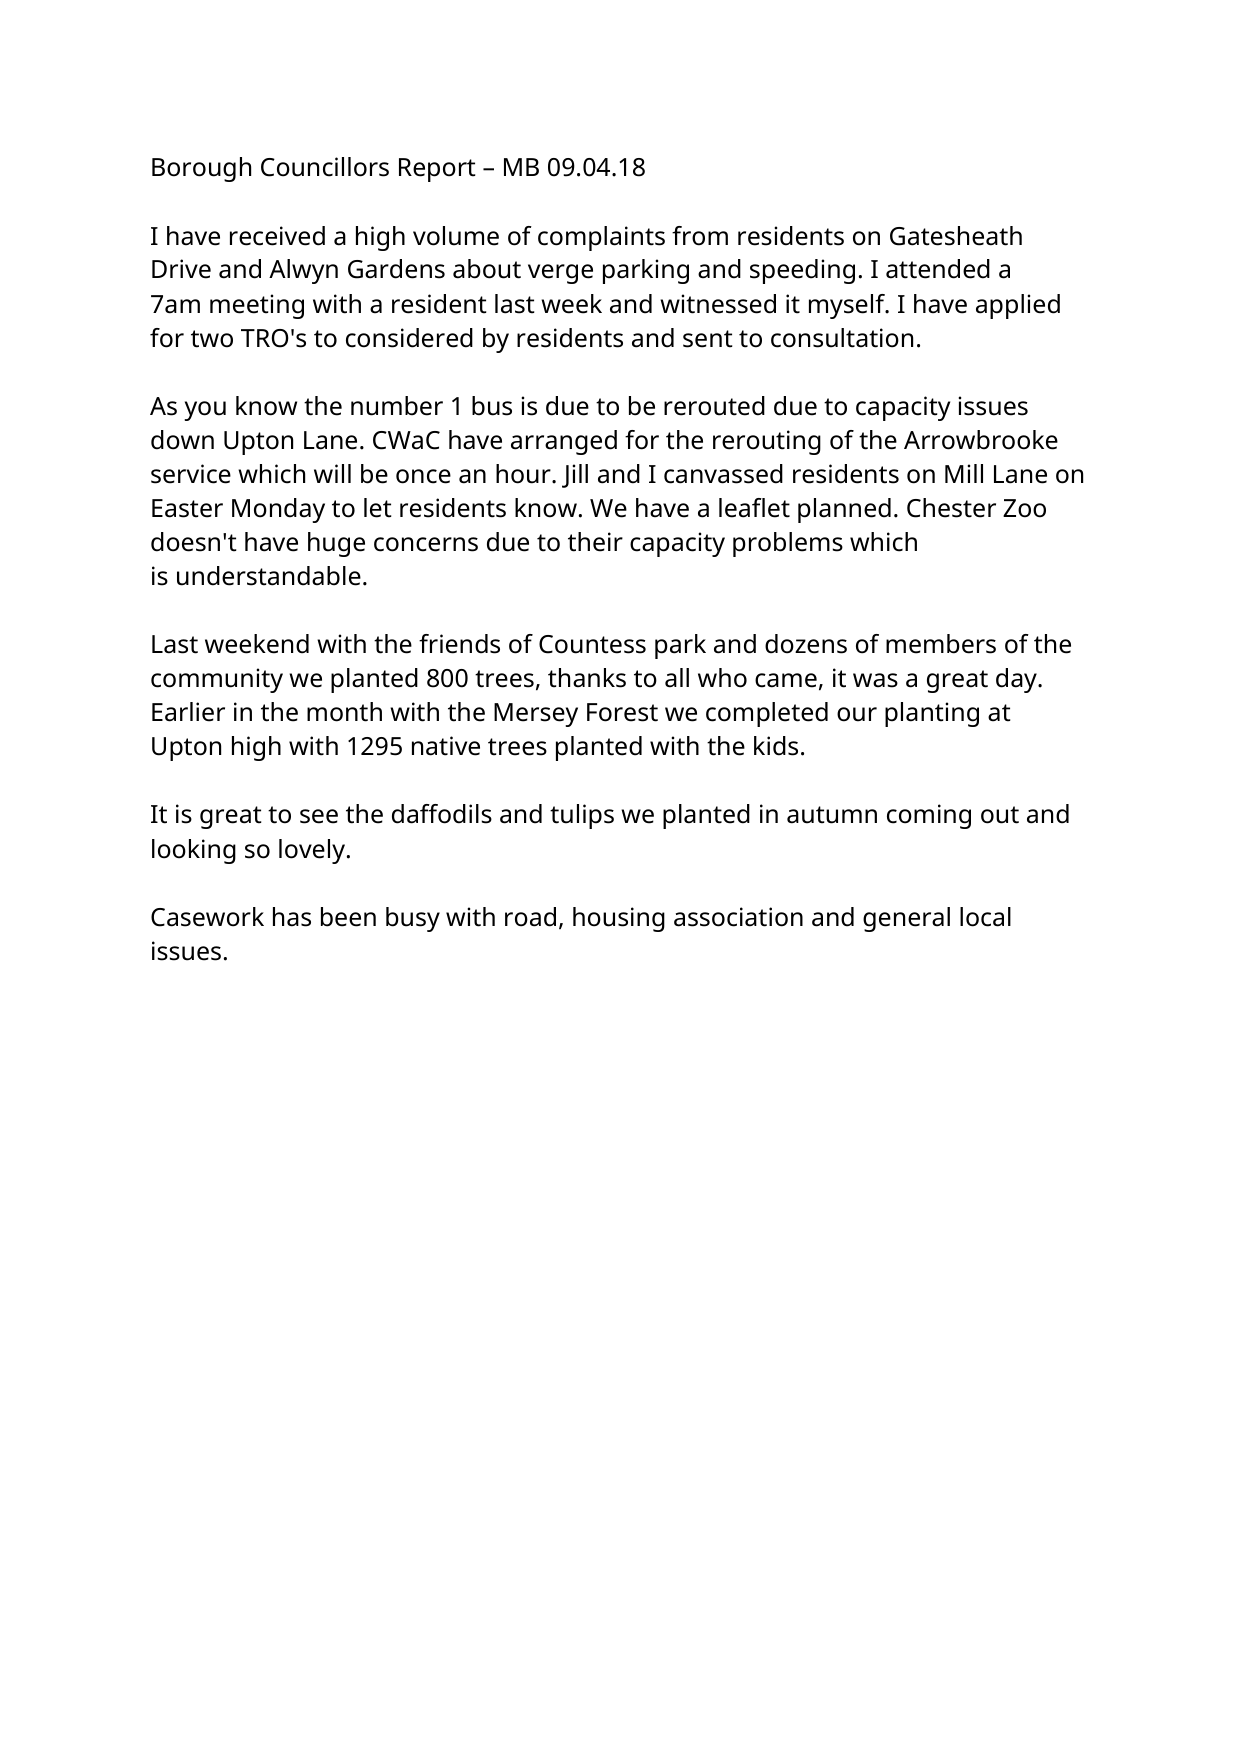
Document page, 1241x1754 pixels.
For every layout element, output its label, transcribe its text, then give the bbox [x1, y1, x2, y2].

text Borough Councillors Report – MB 09.04.18 [150, 150, 1090, 184]
text Last weekend with the friends of Countess park and dozens of members of the community we planted 800 trees, thanks to all who came, it was a great day. Earlier in the month with the Mersey Forest we completed our planting at Upton high with 1295 native trees planted with the kids. [150, 627, 1090, 763]
text I have received a high volume of complaints from residents on Gatesheath Drive and Alwyn Gardens about verge parking and speeding. I attended a 7am meeting with a resident last week and witnessed it myself. I have applied for two TRO's to considered by residents and sent to consultation. [150, 218, 1090, 354]
text Casework has been busy with road, housing association and general local issues. [150, 899, 1090, 967]
text It is great to see the daffodils and tulips we planted in autumn coming out and looking so lovely. [150, 797, 1090, 865]
text As you know the number 1 bus is due to be rerouted due to capacity issues down Upton Lane. CWaC have arranged for the rerouting of the Arrowbrooke service which will be once an hour. Jill and I canvassed residents on Mill Lane on Easter Monday to let residents know. We have a leaflet planned. Chester Zoo doesn't have huge concerns due to their capacity problems which is understandable. [150, 388, 1090, 593]
